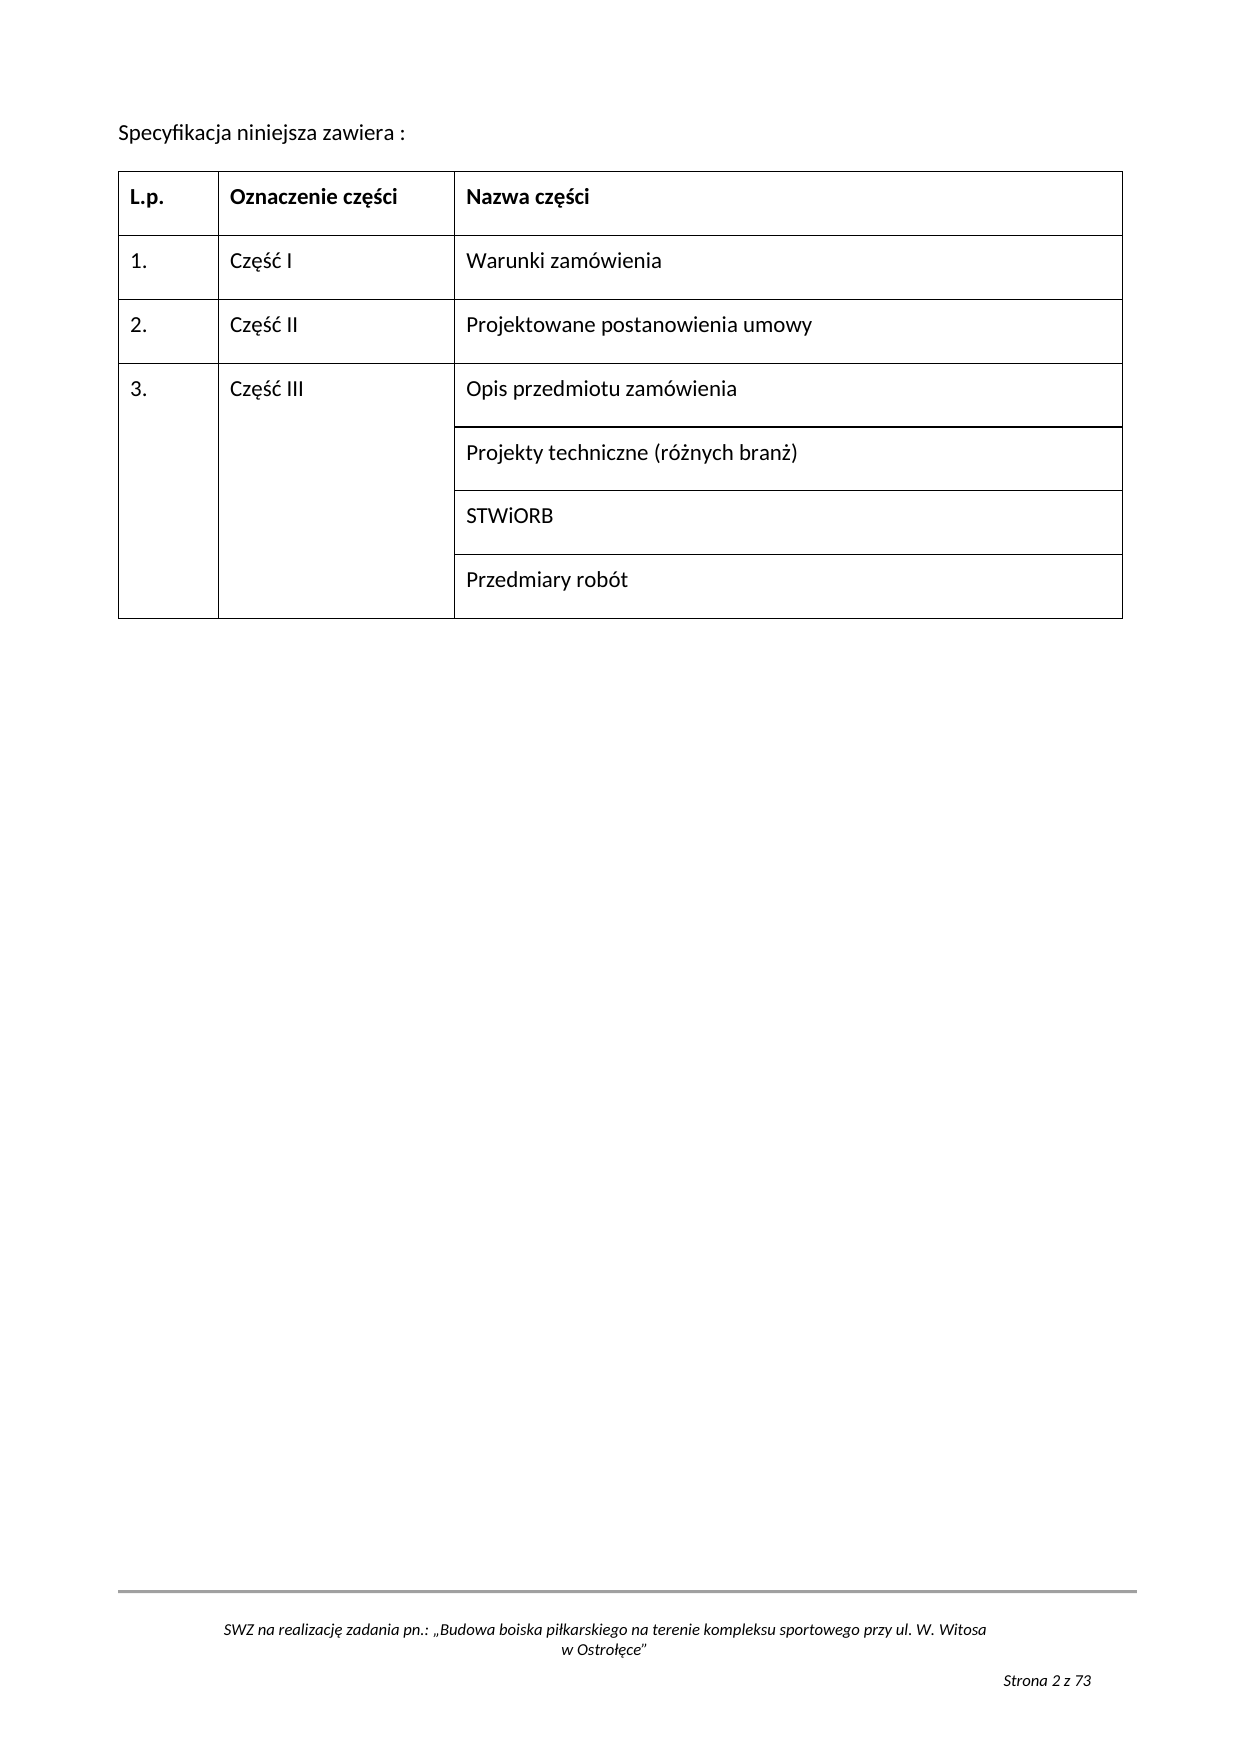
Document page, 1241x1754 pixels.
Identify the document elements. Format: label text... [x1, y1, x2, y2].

table_cell Część II [219, 300, 454, 362]
table_cell Warunki zamówienia [455, 236, 1122, 299]
table_cell Część III [219, 364, 454, 618]
table_header Oznaczenie części [219, 172, 454, 235]
table_cell Opis przedmiotu zamówienia [455, 364, 1122, 426]
table_cell STWiORB [455, 491, 1122, 554]
table_cell 2. [119, 300, 218, 362]
table_cell Projekty techniczne (różnych branż) [455, 428, 1122, 490]
table_cell 3. [119, 364, 218, 618]
table_cell Projektowane postanowienia umowy [455, 300, 1122, 362]
table_cell 1. [119, 236, 218, 299]
table_cell Część I [219, 236, 454, 299]
text Specyfikacja niniejsza zawiera : [118, 118, 1093, 146]
table_header Nazwa części [455, 172, 1122, 235]
table_cell Przedmiary robót [455, 555, 1122, 618]
table_header L.p. [119, 172, 218, 235]
